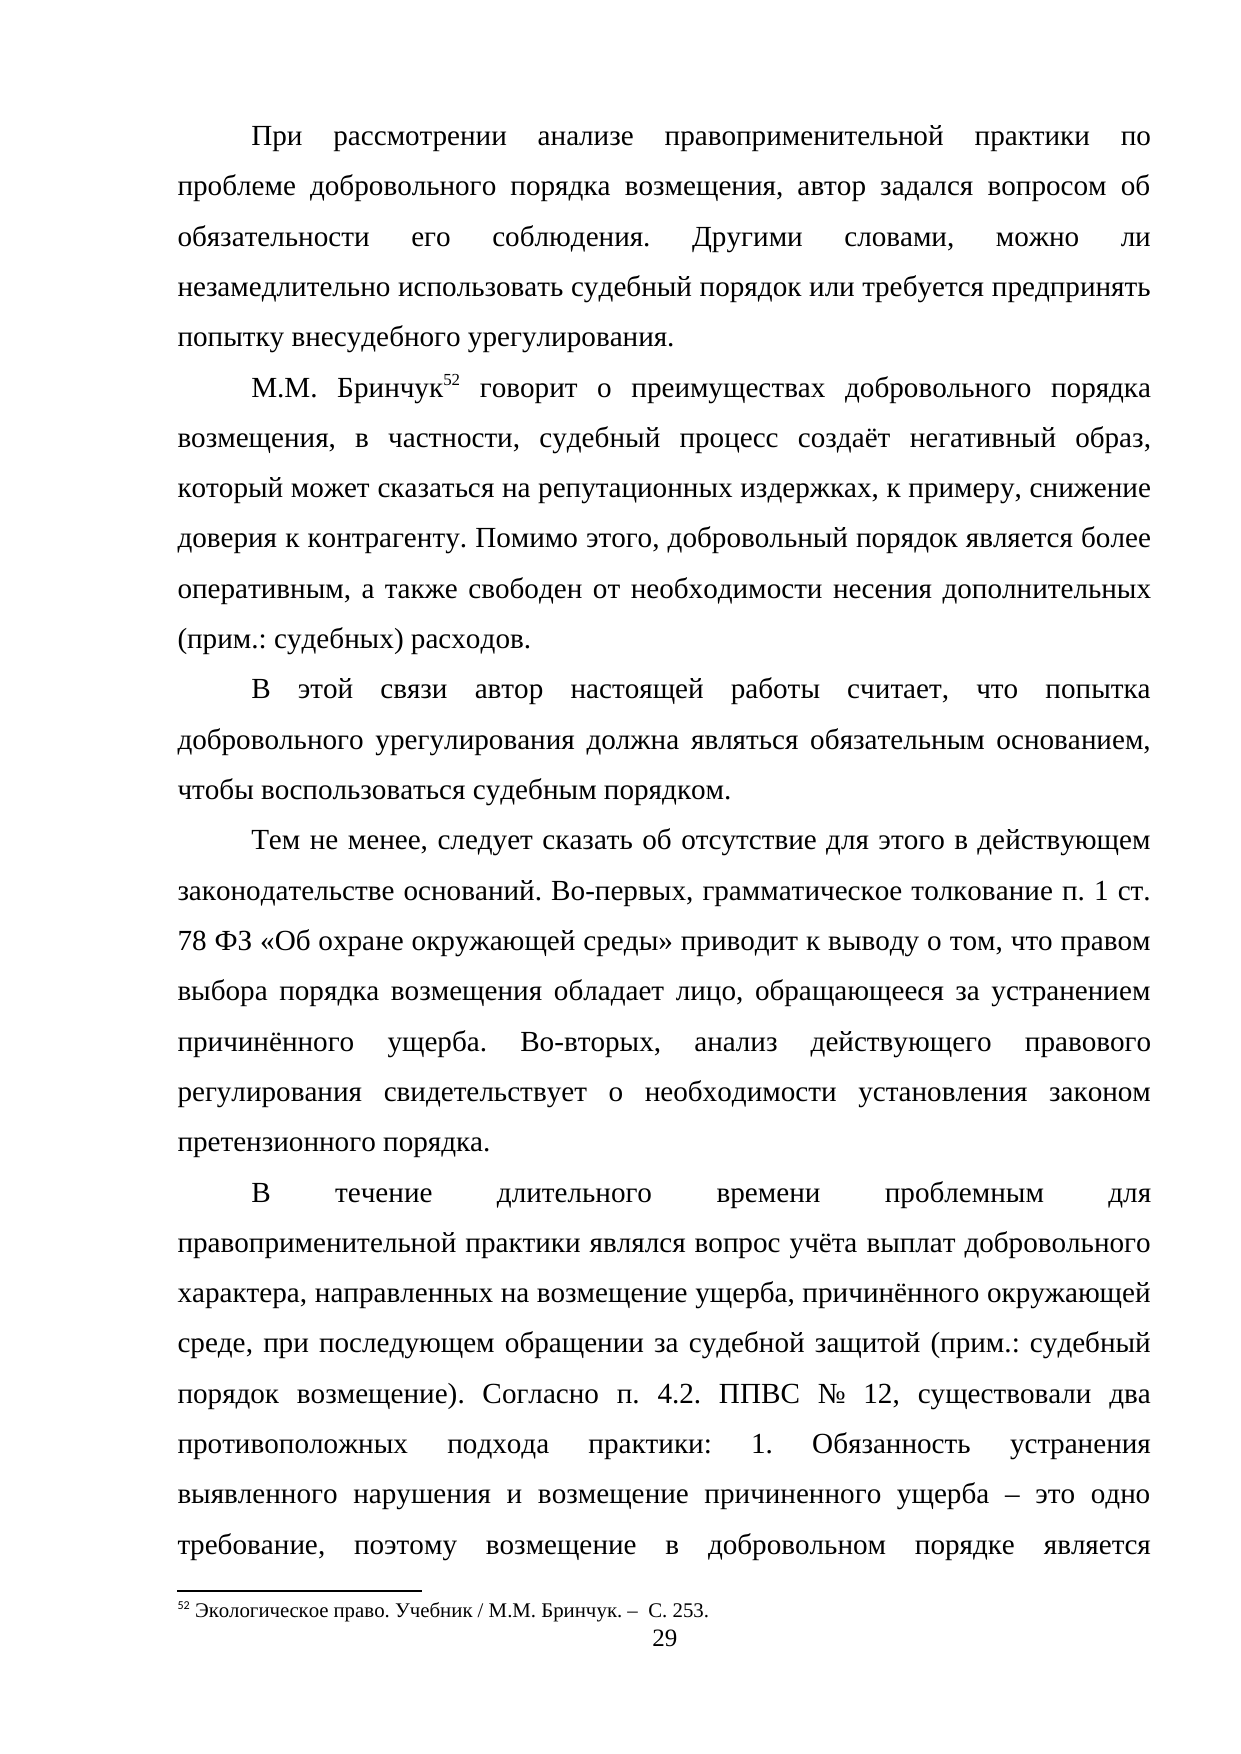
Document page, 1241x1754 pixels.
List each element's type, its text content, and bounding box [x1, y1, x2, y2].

text При рассмотрении анализе правоприменительной практики по проблеме добровольного порядка возмещения, автор задался вопросом об обязательности его соблюдения. Другими словами, можно ли незамедлительно использовать судебный порядок или требуется предпринять попытку внесудебного урегулирования. [177, 118, 1152, 353]
text В этой связи автор настоящей работы считает, что попытка добровольного урегулирования должна являться обязательным основанием, чтобы воспользоваться судебным порядком. [177, 672, 1152, 806]
text М.М. Бринчук говорит о преимуществах добровольного порядка возмещения, в частности, судебный процесс создаёт негативный образ, который может сказаться на репутационных издержках, к примеру, снижение доверия к контрагенту. Помимо этого, добровольный порядок является более оперативным, а также свободен от необходимости несения дополнительных (прим.: судебных) расходов. [177, 370, 1152, 655]
text Тем не менее, следует сказать об отсутствие для этого в действующем законодательстве оснований. Во-первых, грамматическое толкование п. 1 ст. 78 ФЗ «Об охране окружающей среды» приводит к выводу о том, что правом выбора порядка возмещения обладает лицо, обращающееся за устранением причинённого ущерба. Во-вторых, анализ действующего правового регулирования свидетельствует о необходимости установления законом претензионного порядка. [177, 822, 1152, 1158]
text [177, 1175, 1152, 1560]
